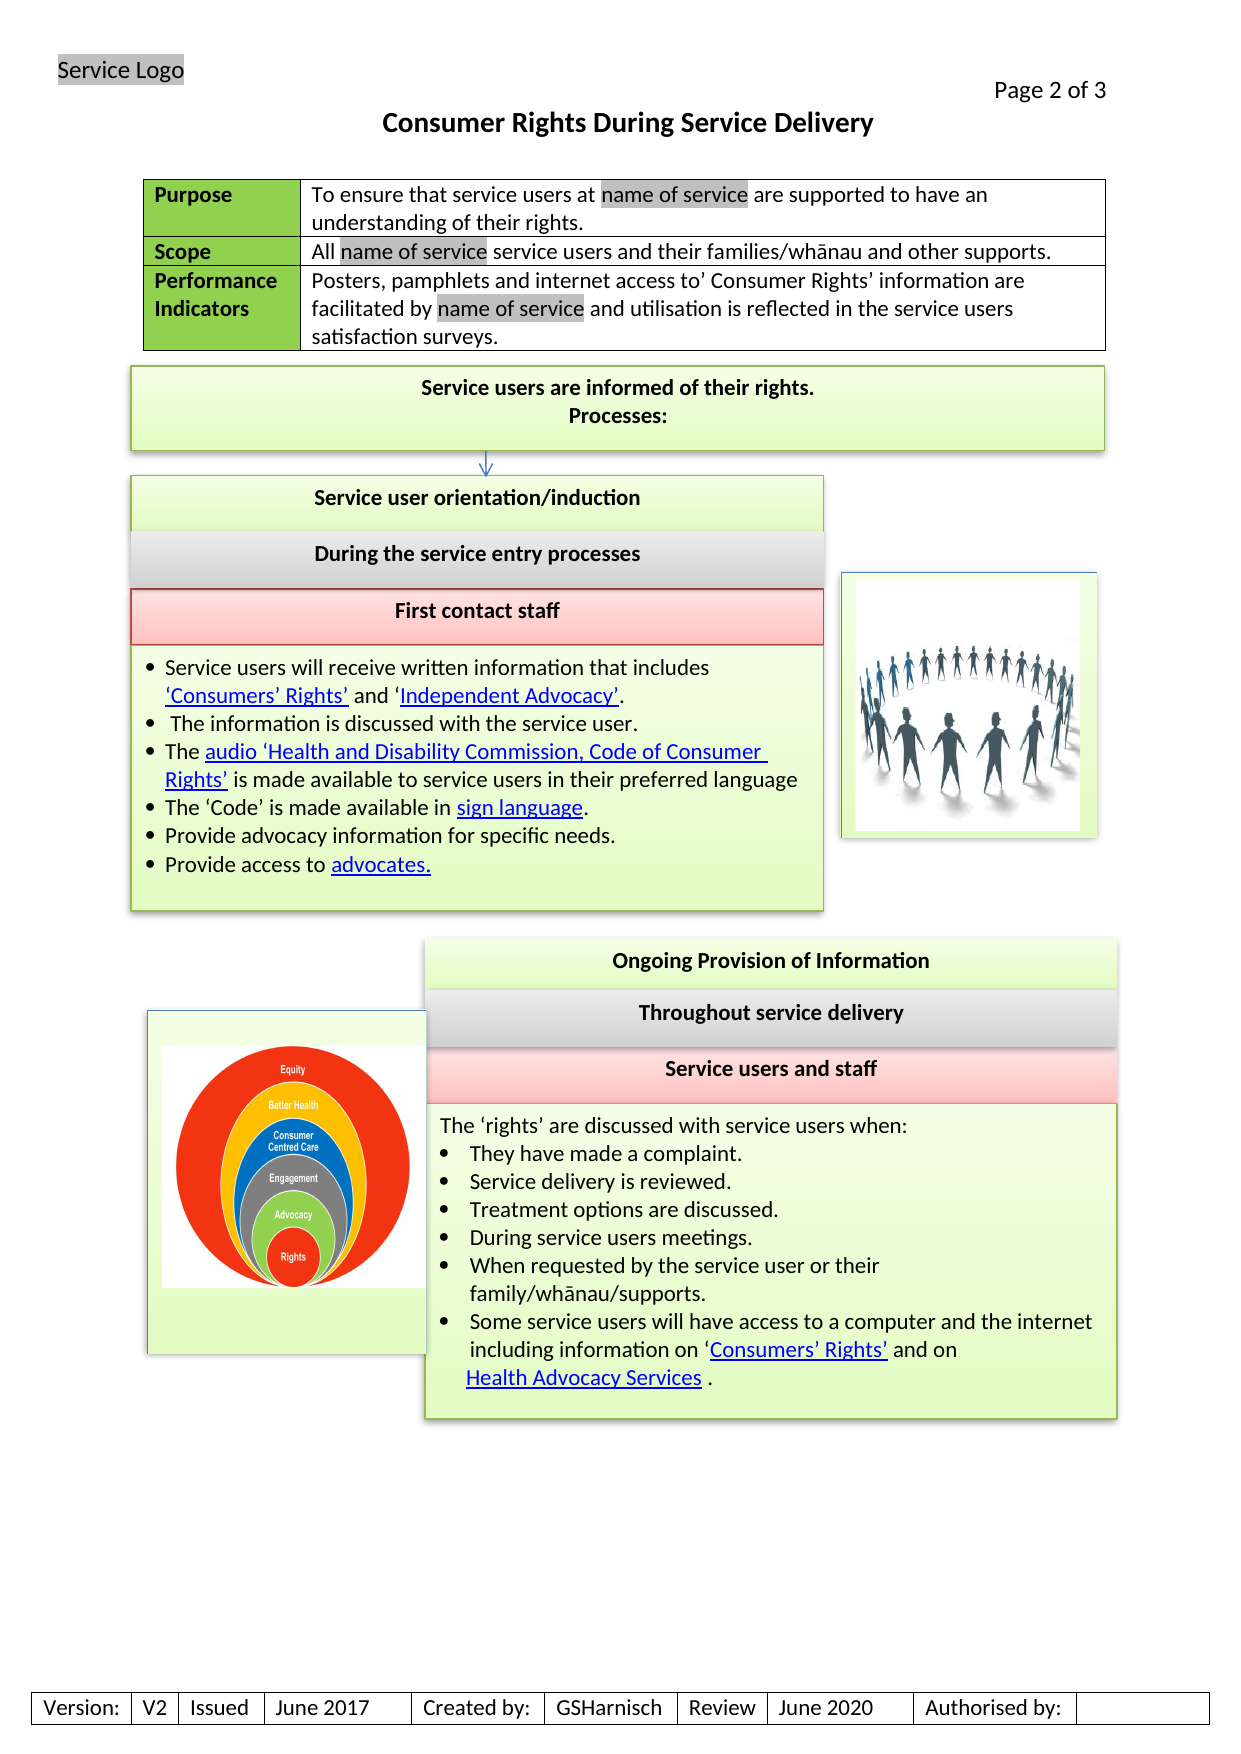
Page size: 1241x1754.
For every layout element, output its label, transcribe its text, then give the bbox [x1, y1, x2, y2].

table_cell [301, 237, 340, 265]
table_cell Posters, pamphlets and internet access to’ Consumer Rights’ information are facilitated by name of service and utilisation is reflected in the service users satisfaction surveys. [301, 266, 1105, 350]
table_cell Performance Indicators [144, 266, 300, 350]
picture [161, 1046, 426, 1288]
table_header To ensure that service users at name of service are supported to have an understanding of their rights. [301, 180, 1105, 236]
table_header Purpose [144, 180, 300, 236]
picture [855, 579, 1081, 831]
table_cell Scope [144, 237, 300, 265]
table_cell All name of service service users and their families/whānau and other supports. [487, 237, 1105, 265]
